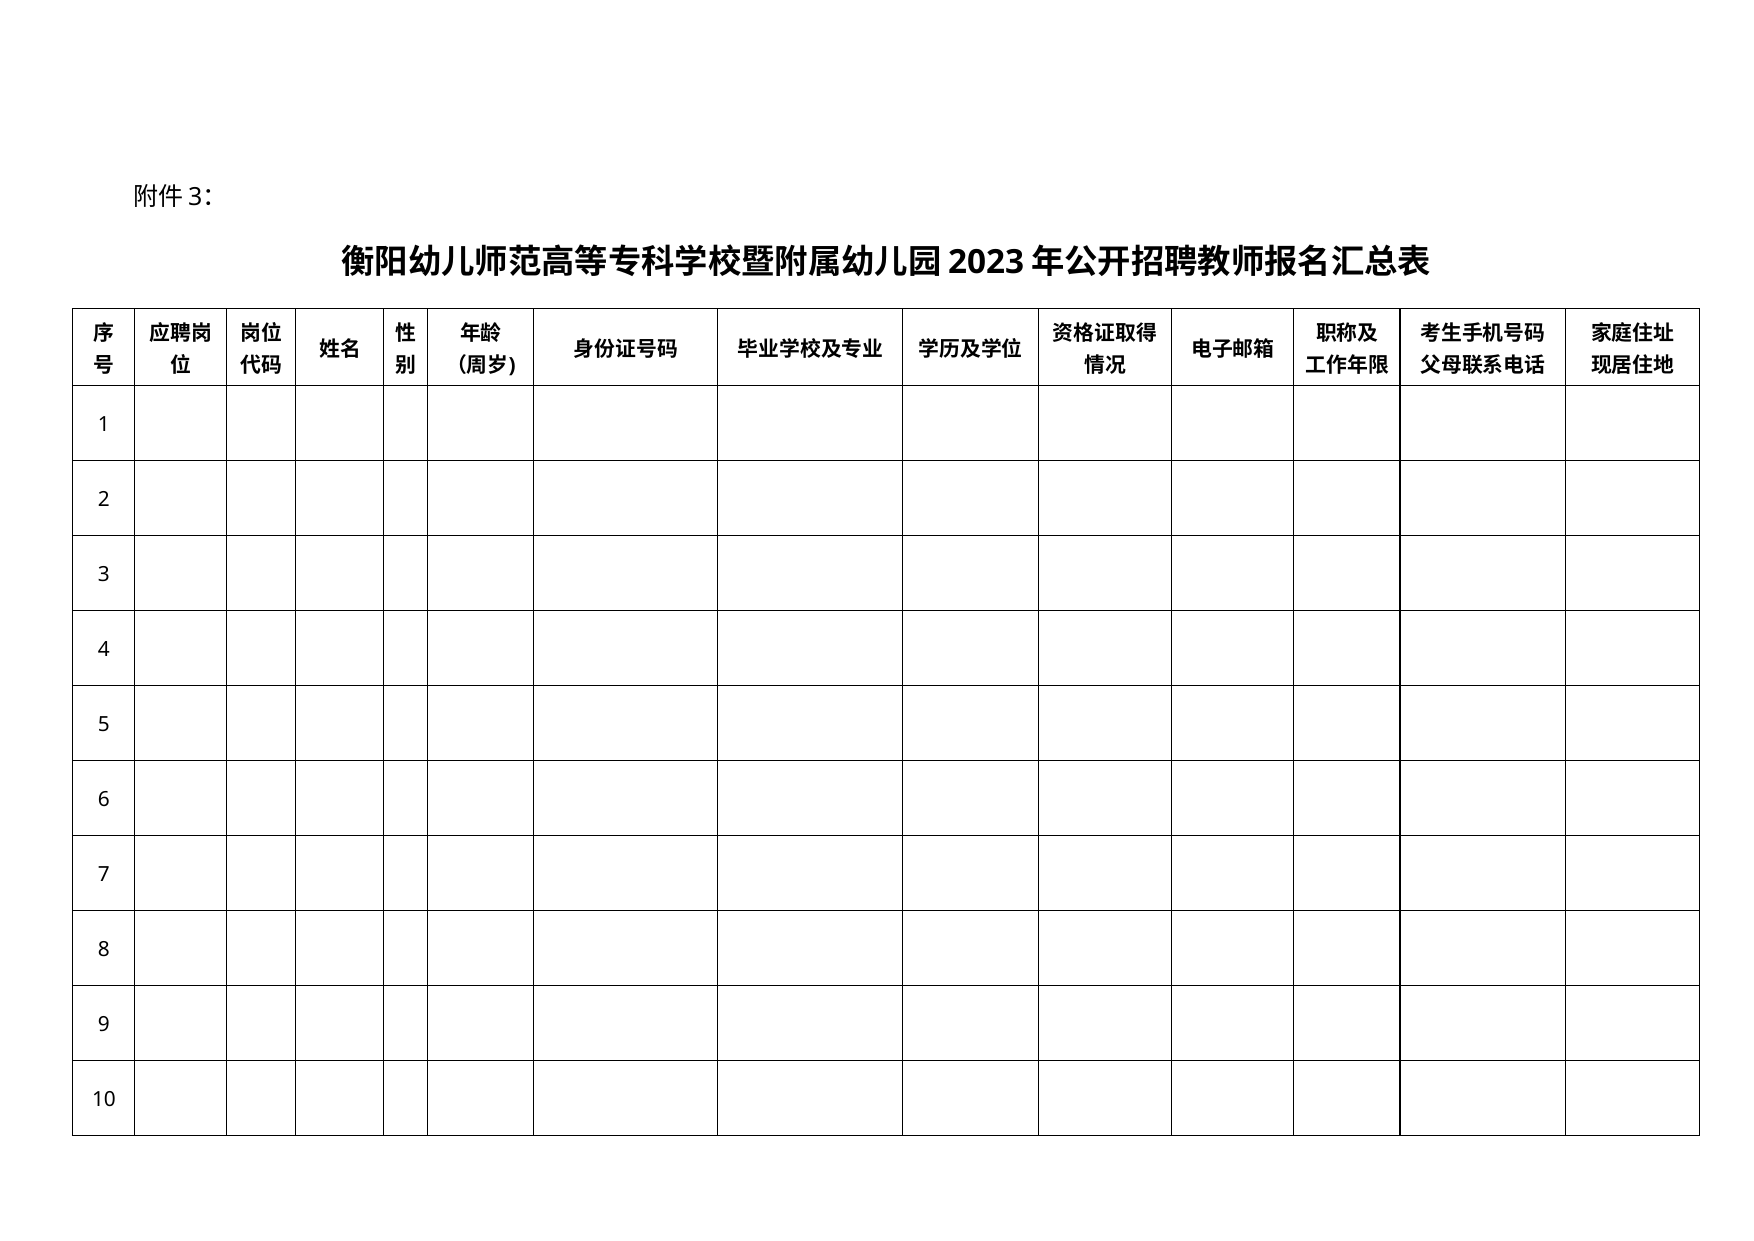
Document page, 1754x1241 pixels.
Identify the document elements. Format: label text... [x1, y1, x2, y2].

table_cell [1566, 386, 1699, 460]
table_cell [384, 686, 427, 760]
table_header 岗位 代码 [227, 309, 295, 385]
table_cell [428, 611, 533, 685]
table_header 年龄 （周岁) [428, 309, 533, 385]
table_cell [1039, 761, 1171, 835]
table_cell [1172, 1061, 1293, 1135]
table_cell [1566, 686, 1699, 760]
table_cell [903, 986, 1038, 1060]
table_cell [428, 686, 533, 760]
table_cell [718, 611, 902, 685]
table_cell [1172, 386, 1293, 460]
table_header 性别 [384, 309, 427, 385]
table_cell [428, 761, 533, 835]
table_cell [135, 461, 226, 535]
table_cell [296, 1061, 383, 1135]
table_cell [718, 1061, 902, 1135]
table_cell [903, 386, 1038, 460]
table_cell [903, 536, 1038, 610]
table_header 家庭住址 现居住地 [1566, 309, 1699, 385]
table_cell [903, 686, 1038, 760]
table_cell [428, 911, 533, 985]
table_cell [227, 536, 295, 610]
table_cell [135, 536, 226, 610]
table_cell [135, 386, 226, 460]
table_cell [1039, 536, 1171, 610]
table_cell [534, 911, 717, 985]
table_cell [1401, 761, 1565, 835]
table_cell [296, 986, 383, 1060]
table_cell 1 [73, 386, 134, 460]
table_cell [534, 536, 717, 610]
table_cell [1294, 536, 1399, 610]
table_cell [1401, 461, 1565, 535]
table_cell [384, 611, 427, 685]
table_cell [1172, 911, 1293, 985]
table_cell [428, 986, 533, 1060]
table_cell [384, 536, 427, 610]
table_cell [1039, 911, 1171, 985]
table_header 应聘岗位 [135, 309, 226, 385]
table_cell [1039, 986, 1171, 1060]
table_cell [1172, 986, 1293, 1060]
table_cell [296, 911, 383, 985]
table_cell [384, 911, 427, 985]
table_cell [1294, 461, 1399, 535]
table_cell [135, 986, 226, 1060]
table_cell [1172, 761, 1293, 835]
table_header 电子邮箱 [1172, 309, 1293, 385]
table_cell [1039, 686, 1171, 760]
table_cell [384, 1061, 427, 1135]
table_cell [1039, 611, 1171, 685]
table_cell [135, 911, 226, 985]
table_cell 8 [73, 911, 134, 985]
table_cell [1294, 986, 1399, 1060]
table_cell [227, 761, 295, 835]
table_cell [428, 536, 533, 610]
table_cell 6 [73, 761, 134, 835]
table_header 姓名 [296, 309, 383, 385]
table_cell [1039, 461, 1171, 535]
table_header 学历及学位 [903, 309, 1038, 385]
table_cell [135, 611, 226, 685]
table_cell [1039, 1061, 1171, 1135]
table_cell [384, 761, 427, 835]
table_cell [296, 836, 383, 910]
table_cell [534, 761, 717, 835]
table_cell [903, 461, 1038, 535]
table_header 身份证号码 [534, 309, 717, 385]
table_cell [1294, 386, 1399, 460]
table_cell [718, 911, 902, 985]
table_cell [534, 836, 717, 910]
table_cell 7 [73, 836, 134, 910]
table_cell [296, 461, 383, 535]
table_cell [227, 686, 295, 760]
table_header 毕业学校及专业 [718, 309, 902, 385]
table_cell [1172, 536, 1293, 610]
table_cell [1401, 611, 1565, 685]
table_cell [296, 761, 383, 835]
table_cell [1172, 461, 1293, 535]
table_cell [1401, 686, 1565, 760]
table_cell [534, 386, 717, 460]
table_cell [1566, 461, 1699, 535]
table_cell [384, 461, 427, 535]
table_cell [903, 761, 1038, 835]
table_cell 3 [73, 536, 134, 610]
table_cell [1401, 986, 1565, 1060]
table_cell [135, 836, 226, 910]
table_cell [1566, 986, 1699, 1060]
table_cell [428, 836, 533, 910]
table_cell [1294, 836, 1399, 910]
table_cell [718, 536, 902, 610]
table_header 资格证取得情况 [1039, 309, 1171, 385]
table_cell [1401, 386, 1565, 460]
table_cell [1172, 686, 1293, 760]
table_cell [534, 686, 717, 760]
table_cell 9 [73, 986, 134, 1060]
table_cell [1294, 1061, 1399, 1135]
table_cell [1566, 836, 1699, 910]
table_cell [1172, 611, 1293, 685]
table_cell [534, 1061, 717, 1135]
table_cell [903, 1061, 1038, 1135]
text 衡阳幼儿师范高等专科学校暨附属幼儿园2023年公开招聘教师报名汇总表 [133, 227, 1639, 292]
table_cell [227, 986, 295, 1060]
table_cell [718, 386, 902, 460]
table_cell 10 [73, 1061, 134, 1135]
table_cell [227, 836, 295, 910]
table_cell [534, 986, 717, 1060]
table_cell [428, 1061, 533, 1135]
table_cell [1401, 536, 1565, 610]
table_cell [1566, 536, 1699, 610]
table_cell [1039, 836, 1171, 910]
table_cell [227, 911, 295, 985]
table_cell [718, 761, 902, 835]
table_cell [135, 686, 226, 760]
table_cell [296, 686, 383, 760]
table_cell [1294, 911, 1399, 985]
table_cell [296, 611, 383, 685]
table_cell [135, 761, 226, 835]
table_cell [1294, 761, 1399, 835]
table_cell [1566, 611, 1699, 685]
table_cell [534, 611, 717, 685]
table_cell [718, 836, 902, 910]
table_header 职称及 工作年限 [1294, 309, 1399, 385]
table_cell [718, 686, 902, 760]
table_cell [296, 536, 383, 610]
table_cell [227, 1061, 295, 1135]
table_cell [428, 461, 533, 535]
table_cell [1566, 761, 1699, 835]
table_cell [1401, 836, 1565, 910]
table_cell 2 [73, 461, 134, 535]
table_cell [384, 836, 427, 910]
table_header 序号 [73, 309, 134, 385]
table_cell [718, 461, 902, 535]
table_cell [296, 386, 383, 460]
table_cell [718, 986, 902, 1060]
table_cell [428, 386, 533, 460]
table_cell [1294, 686, 1399, 760]
table_cell [903, 611, 1038, 685]
table_cell [1566, 1061, 1699, 1135]
table_header 考生手机号码 父母联系电话 [1401, 309, 1565, 385]
table_cell [903, 911, 1038, 985]
table_cell [227, 461, 295, 535]
table_cell [384, 986, 427, 1060]
table_cell [1039, 386, 1171, 460]
table_cell [227, 386, 295, 460]
table_cell [1294, 611, 1399, 685]
table_cell [227, 611, 295, 685]
text 附件3： [133, 162, 1639, 227]
table_cell [135, 1061, 226, 1135]
table_cell [1566, 911, 1699, 985]
table_cell [1401, 911, 1565, 985]
table_cell [384, 386, 427, 460]
table_cell [1401, 1061, 1565, 1135]
table_cell [534, 461, 717, 535]
table_cell 4 [73, 611, 134, 685]
table_cell [903, 836, 1038, 910]
table_cell [1172, 836, 1293, 910]
table_cell 5 [73, 686, 134, 760]
